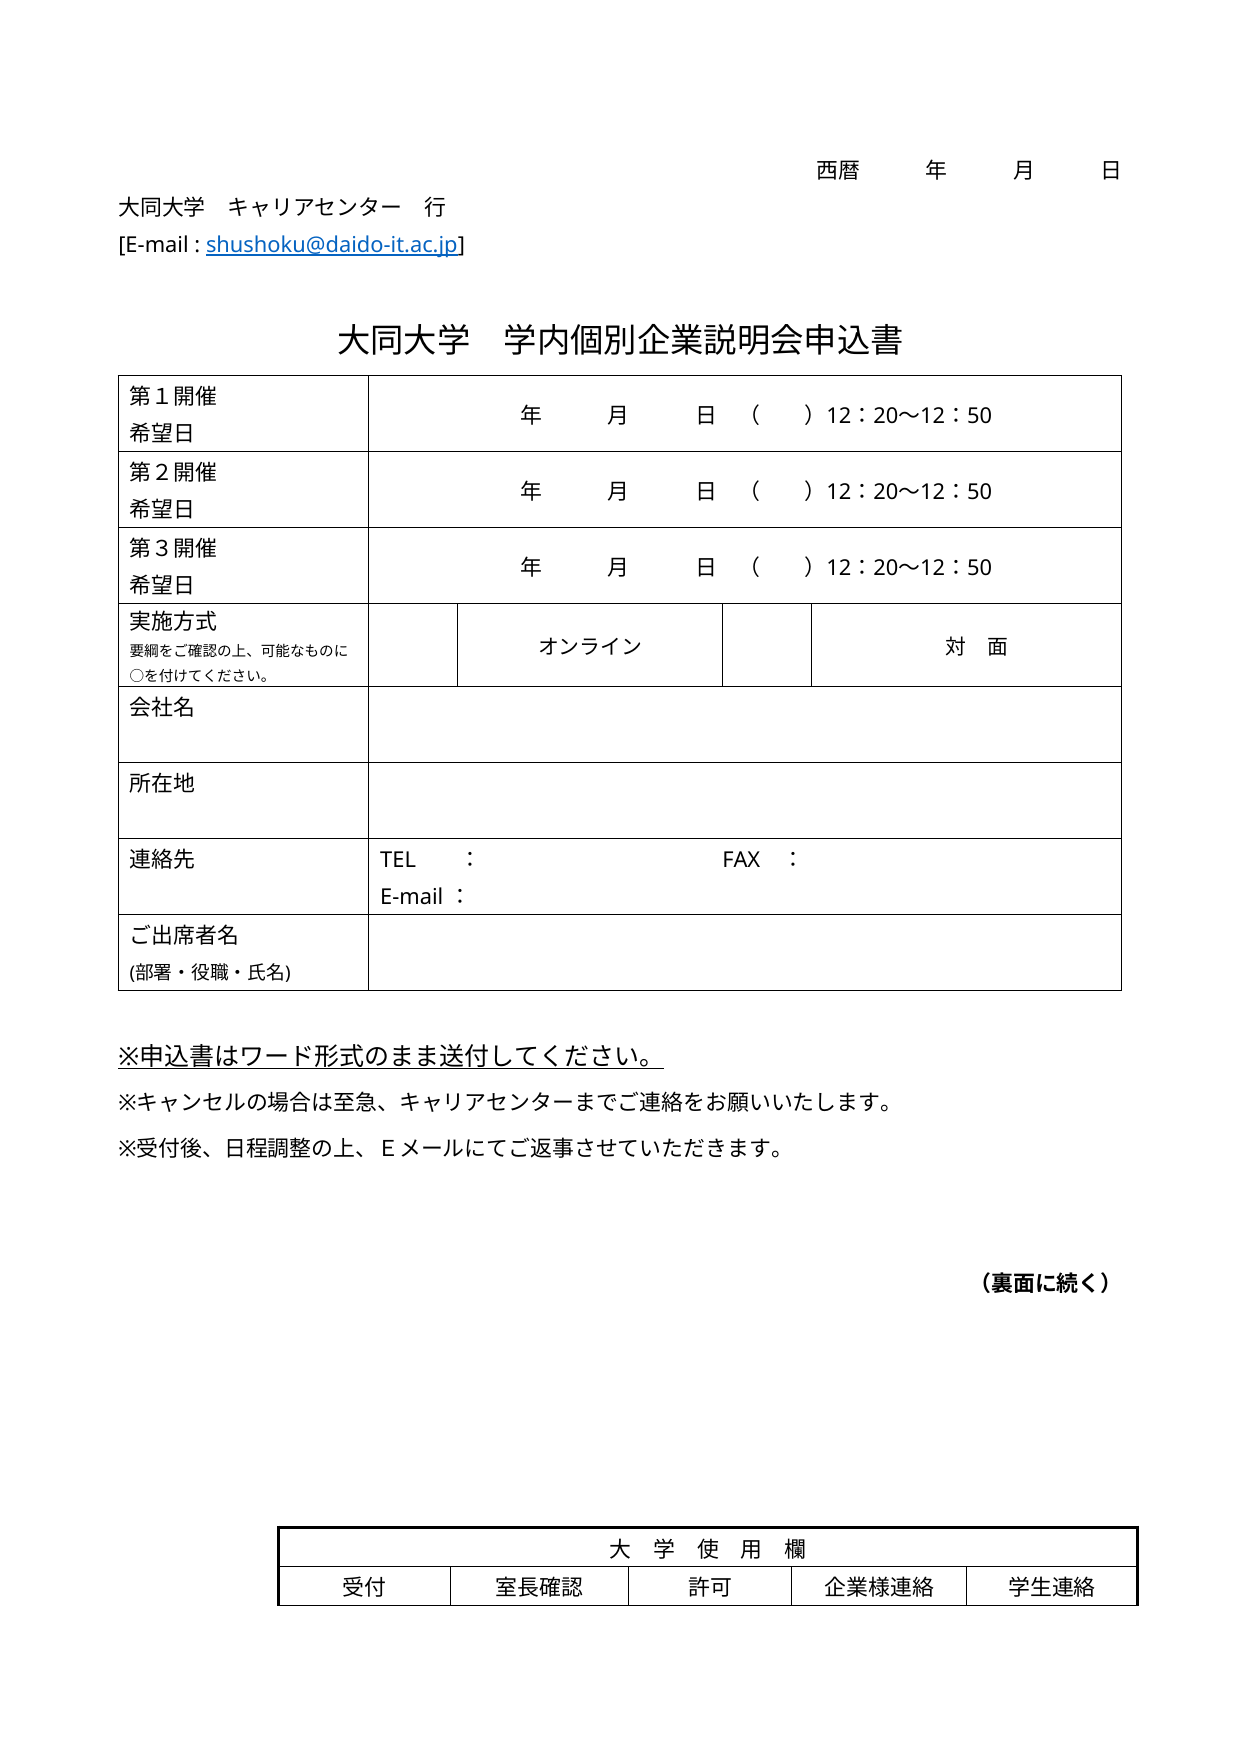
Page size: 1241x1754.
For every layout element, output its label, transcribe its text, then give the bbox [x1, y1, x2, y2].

text 大同大学 キャリアセンター 行 [118, 187, 1122, 225]
table_cell 受付 [280, 1567, 450, 1605]
text ※受付後、日程調整の上、Ｅメールにてご返事させていただきます。 [118, 1128, 1122, 1165]
table_cell 室長確認 [451, 1567, 628, 1605]
table_cell TEL ： FAX ： E-mail ： [369, 839, 1121, 914]
text 大同大学 学内個別企業説明会申込書 [118, 300, 1122, 375]
table_cell 企業様連絡 [792, 1567, 966, 1605]
text （裏面に続く） [118, 1263, 1122, 1301]
table_cell 実施方式 要綱をご確認の上、可能なものに○を付けてください。 [119, 604, 368, 686]
table_cell オンライン [458, 604, 722, 686]
text 西暦 年 月 日 [118, 150, 1122, 187]
table_header 年 月 日 （ ）12：20～12：50 [369, 376, 1121, 451]
table_cell 学生連絡 [967, 1567, 1136, 1605]
table_cell [369, 915, 1121, 990]
table_header 第１開催 希望日 [119, 376, 368, 451]
table_header 大 学 使 用 欄 [280, 1529, 1136, 1566]
table_cell [723, 604, 811, 686]
table_cell 許可 [629, 1567, 791, 1605]
table_cell 所在地 [119, 763, 368, 838]
table_cell 第２開催 希望日 [119, 452, 368, 527]
table_cell [369, 604, 457, 686]
table_cell ご出席者名 (部署・役職・氏名) [119, 915, 368, 990]
table_cell 年 月 日 （ ）12：20～12：50 [369, 452, 1121, 527]
table_cell 第３開催 希望日 [119, 528, 368, 603]
text ※申込書はワード形式のまま送付してください。 [118, 1036, 1122, 1073]
text ※キャンセルの場合は至急、キャリアセンターまでご連絡をお願いいたします。 [118, 1082, 1122, 1120]
table_cell 連絡先 [119, 839, 368, 914]
table_cell 年 月 日 （ ）12：20～12：50 [369, 528, 1121, 603]
table_cell [369, 763, 1121, 838]
table_cell [369, 687, 1121, 762]
table_cell 対 面 [812, 604, 1121, 686]
text [E-mail : shushoku@daido-it.ac.jp] [118, 225, 1122, 262]
table_cell 会社名 [119, 687, 368, 762]
